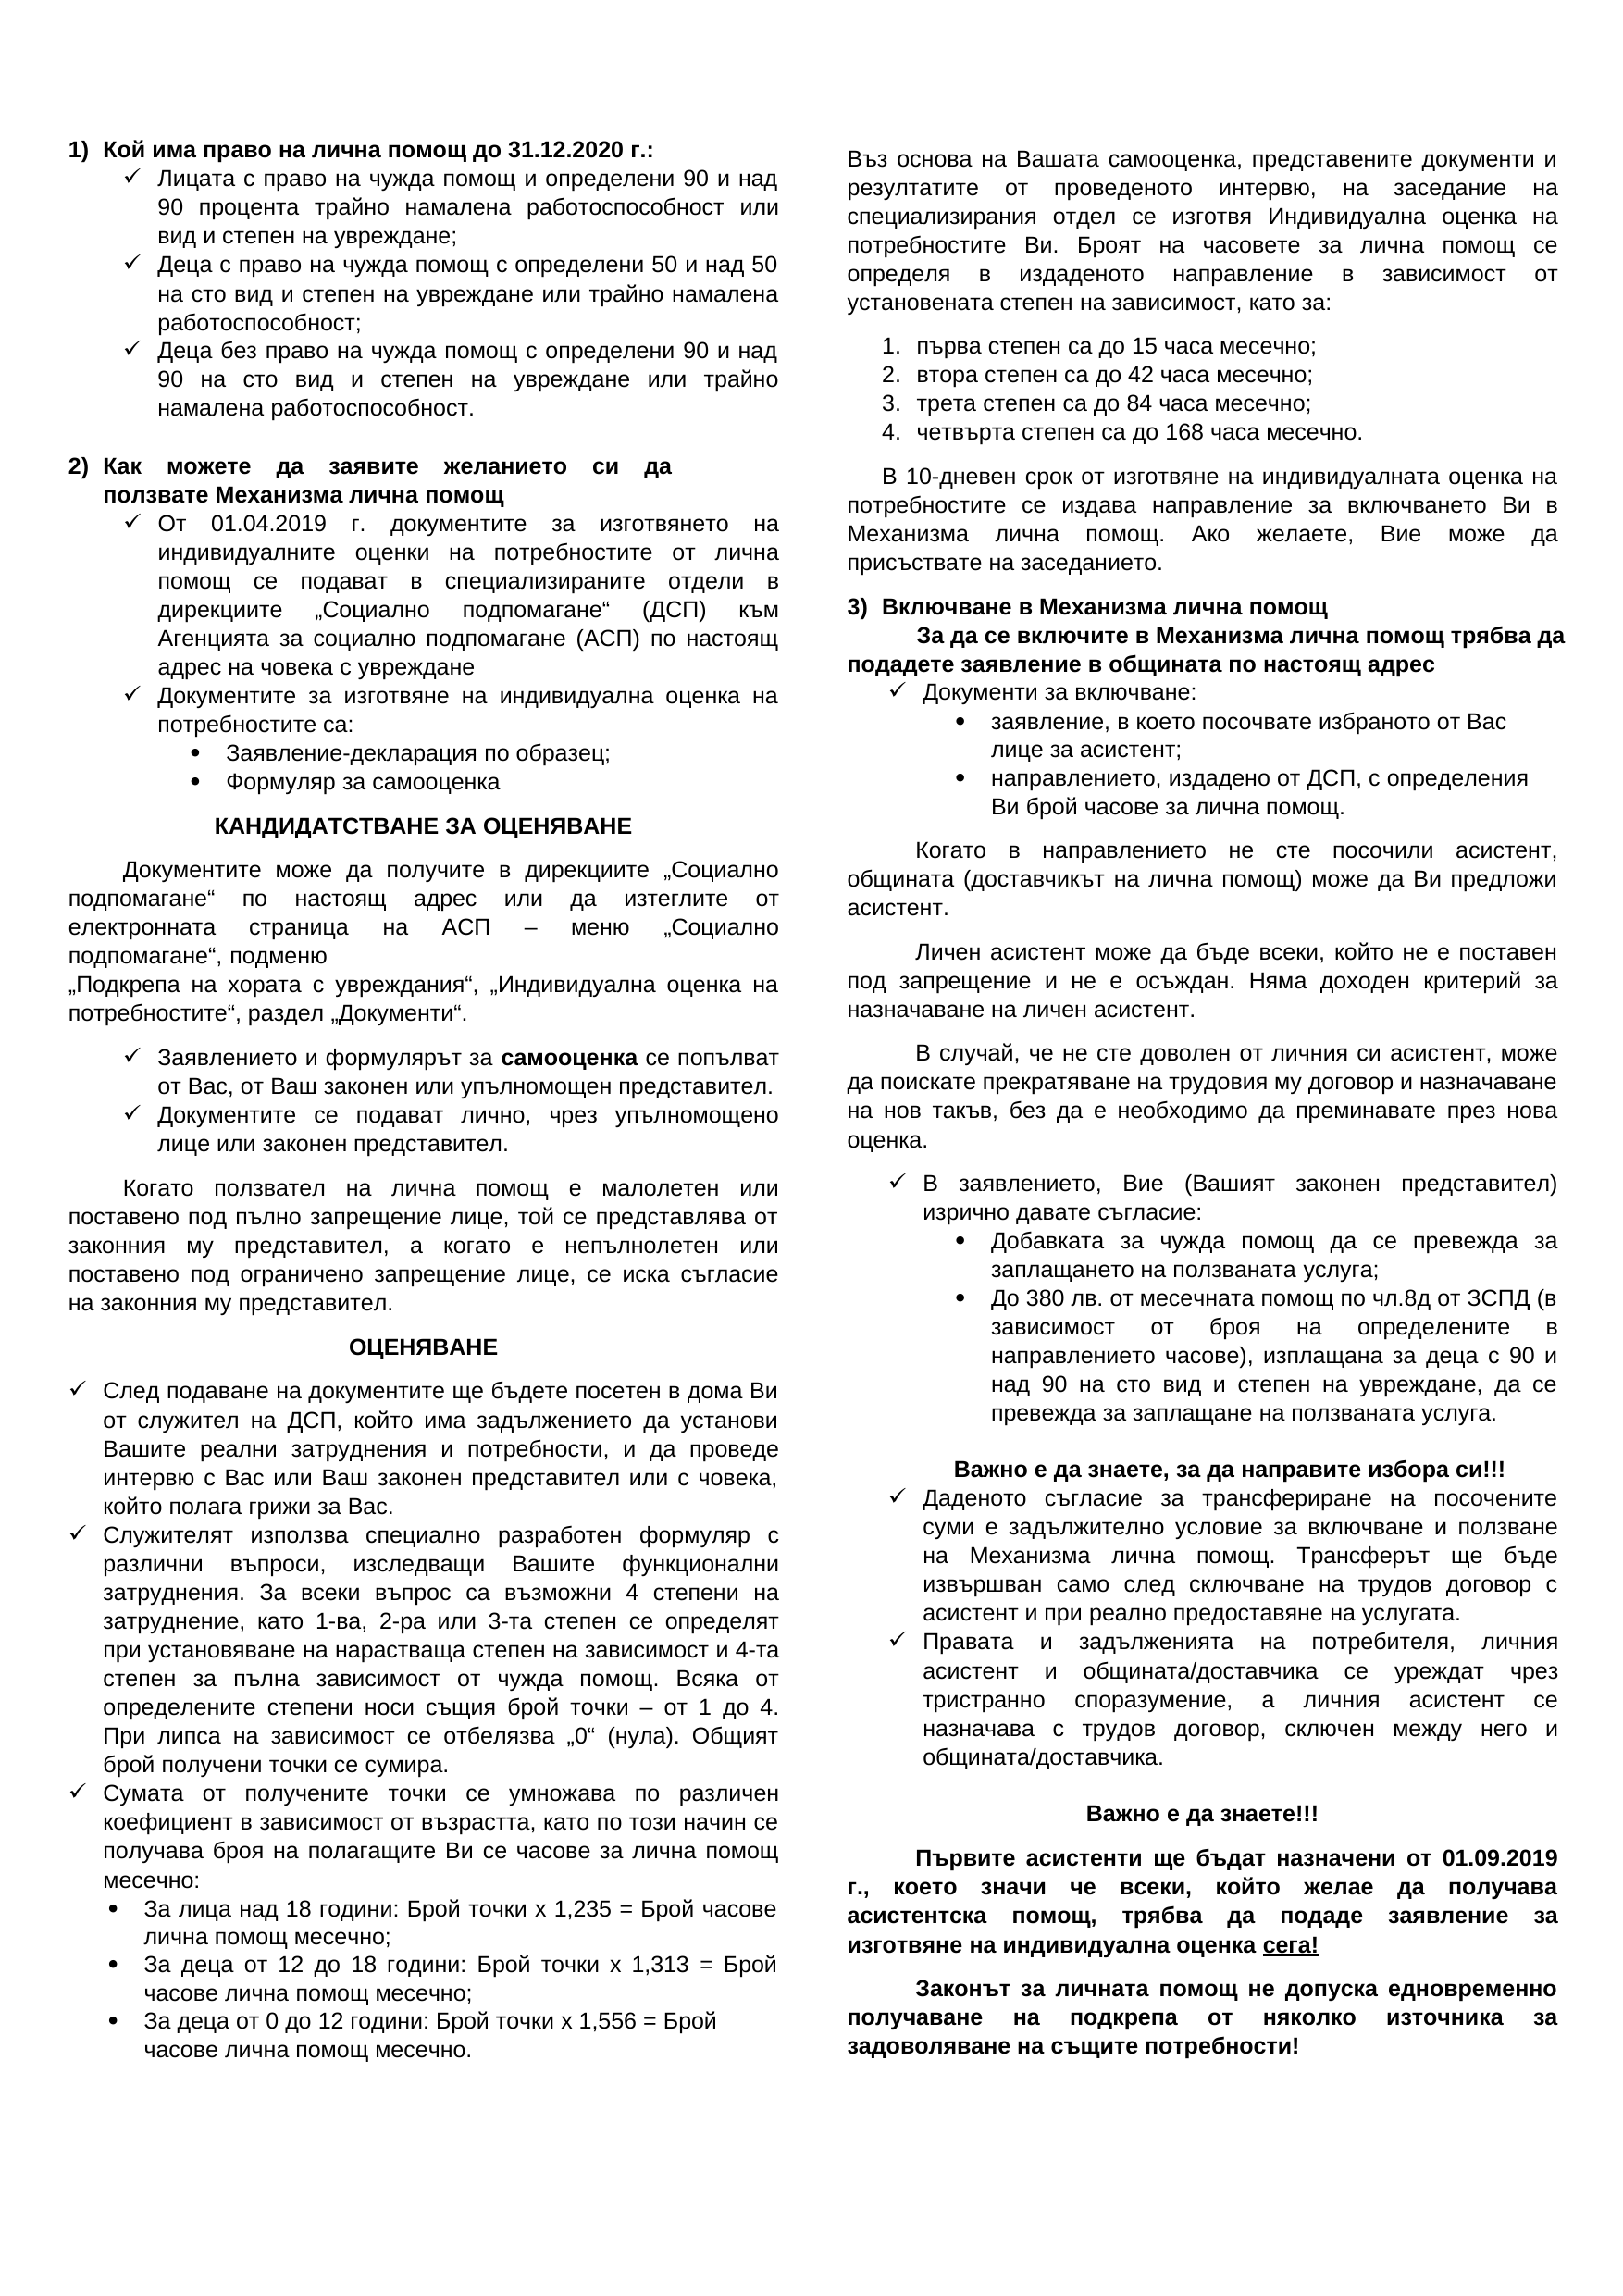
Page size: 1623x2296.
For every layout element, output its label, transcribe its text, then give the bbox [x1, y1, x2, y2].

text Документите може да получите в дирекциите „Социално подпомагане“ по настоящ адрес или да изтеглите от електронната страница на АСП – меню „Социално подпомагане“, подменю [68, 856, 779, 969]
text 90 на сто вид и степен на увреждане или трайно намалена работоспособност. [157, 366, 779, 421]
list Добавката за чужда помощ да се превежда за заплащането на ползваната услуга; [956, 1227, 1557, 1283]
list След подаване на документите ще бъдете посетен в дома Ви от служител на ДСП, който има задължението да установи Вашите реални затруднения и потребности, и да проведе интервю с Вас или Ваш законен представител или с човека, който полага грижи за Вас. [68, 1377, 779, 1519]
text Първите асистенти ще бъдат назначени от 01.09.2019 г., което значи че всеки, който желае да получава асистентска помощ, трябва да подаде заявление за изготвяне на индивидуална оценка сега! [847, 1844, 1557, 1957]
subtitle Как можете да заявите желанието си да ползвате Механизма лична помощ [68, 453, 673, 507]
text Въз основа на Вашата самооценка, представените документи и резултатите от проведеното интервю, на заседание на специализирания отдел се изготвя Индивидуална оценка на потребностите Ви. Броят на часовете за лична помощ се определя в издаденото направление в зависимост от установената степен на зависимост, като за: [847, 145, 1558, 316]
list Деца с право на чужда помощ с определени 50 и над 50 на сто вид и степен на увреждане или трайно намалена работоспособност; [123, 251, 779, 335]
list Сумата от получените точки се умножава по различен коефициент в зависимост от възрастта, като по този начин се получава броя на полагащите Ви се часове за лична помощ месечно: [68, 1780, 779, 1893]
text Личен асистент може да бъде всеки, който не е поставен под запрещение и не е осъждан. Няма доходен критерий за назначаване на личен асистент. [847, 938, 1558, 1022]
subtitle ОЦЕНЯВАНЕ [213, 1334, 634, 1359]
text В 10-дневен срок от изготвяне на индивидуалната оценка на потребностите се издава направление за включването Ви в Механизма лична помощ. Ако желаете, Вие може да присъствате на заседанието. [847, 463, 1558, 576]
list Документите се подават лично, чрез упълномощено лице или законен представител. [123, 1101, 779, 1157]
subtitle Важно е да знаете, за да направите избора си!!! [954, 1456, 1605, 1483]
subtitle Важно е да знаете!!! [1084, 1801, 1320, 1827]
list Заявлението и формулярът за самооценка се попълват от Вас, от Ваш законен или упълномощен представител. [123, 1044, 779, 1099]
list В заявлението, Вие (Вашият законен представител) изрично давате съгласие: [887, 1170, 1558, 1225]
list първа степен са до 15 часа месечно; [882, 332, 1605, 359]
list втора степен са до 42 часа месечно; [882, 361, 1605, 388]
list За деца от 12 до 18 години: Брой точки х 1,313 = Брой часове лична помощ месечно; [109, 1951, 779, 2006]
list Лицата с право на чужда помощ и определени 90 и над 90 процента трайно намалена работоспособност или вид и степен на увреждане; [123, 165, 779, 249]
text В случай, че не сте доволен от личния си асистент, може да поискате прекратяване на трудовия му договор и назначаване на нов такъв, без да е необходимо да преминавате през нова оценка. [847, 1039, 1558, 1152]
list До 380 лв. от месечната помощ по чл.8д от ЗСПД (в зависимост от броя на определените в направлението часове), изплащана за деца с 90 и над 90 на сто вид и степен на увреждане, да се превежда за заплащане на ползваната услуга. [956, 1284, 1558, 1426]
list Даденото съгласие за трансфериране на посочените суми е задължително условие за включване и ползване на Механизма лична помощ. Трансферът ще бъде извършван само след сключване на трудов договор с асистент и при реално предоставяне на услугата. [887, 1484, 1558, 1626]
list От 01.04.2019 г. документите за изготвянето на индивидуалните оценки на потребностите от лична помощ се подават в специализираните отдели в дирекциите „Социално подпомагане“ (ДСП) към Агенцията за социално подпомагане (АСП) по настоящ адрес на човека с увреждане [123, 510, 779, 680]
list Деца без право на чужда помощ с определени 90 и над [123, 337, 783, 364]
list Правата и задълженията на потребителя, личния асистент и общината/доставчика се уреждат чрез тристранно споразумение, а личния асистент се назначава с трудов договор, сключен между него и общината/доставчика. [887, 1628, 1558, 1769]
list трета степен са до 84 часа месечно; [882, 390, 1605, 416]
list Документи за включване: [887, 679, 1605, 706]
subtitle КАНДИДАТСТВАНЕ ЗА ОЦЕНЯВАНЕ [213, 812, 633, 838]
list четвърта степен са до 168 часа месечно. [882, 418, 1605, 445]
list Документите за изготвяне на индивидуална оценка на потребностите са: [123, 682, 779, 738]
text Когато ползвател на лична помощ е малолетен или поставено под пълно запрещение лице, той се представлява от законния му представител, а когато е непълнолетен или поставено под ограничено запрещение лице, се иска съгласие на законния му представител. [68, 1174, 779, 1316]
list направлението, издадено от ДСП, с определения Ви брой часове за лична помощ. [956, 764, 1558, 819]
list Формуляр за самооценка [192, 768, 783, 795]
text Когато в направлението не сте посочили асистент, общината (доставчикът на лична помощ) може да Ви предложи асистент. [847, 837, 1558, 921]
subtitle Законът за личната помощ не допуска едновременно получаване на подкрепа от няколко източника за задоволяване на същите потребности! [847, 1975, 1558, 2059]
list Служителят използва специално разработен формуляр с различни въпроси, изследващи Вашите функционални затруднения. За всеки въпрос са възможни 4 степени на затруднение, като 1-ва, 2-ра или 3-та степен се определят при установяване на нарастваща степен на зависимост и 4-та степен за пълна зависимост от чужда помощ. Всяка от определените степени носи същия брой точки – от 1 до 4. При липса на зависимост се отбелязва „0“ (нула). Общият брой получени точки се сумира. [68, 1521, 779, 1778]
subtitle Кой има право на лична помощ до 31.12.2020 г.: [68, 136, 783, 163]
list Заявление-декларация по образец; [192, 739, 783, 766]
list За лица над 18 години: Брой точки х 1,235 = Брой часове лична помощ месечно; [109, 1894, 779, 1950]
subtitle Включване в Механизма лична помощ [847, 593, 1605, 620]
text „Подкрепа на хората с увреждания“, „Индивидуална оценка на потребностите“, раздел „Документи“. [68, 971, 779, 1026]
list заявление, в което посочвате избраното от Вас лице за асистент; [956, 708, 1557, 763]
list За деца от 0 до 12 години: Брой точки х 1,556 = Брой часове лична помощ месечно. [109, 2007, 779, 2063]
text За да се включите в Механизма лична помощ трябва да подадете заявление в общината по настоящ адрес [847, 622, 1605, 677]
